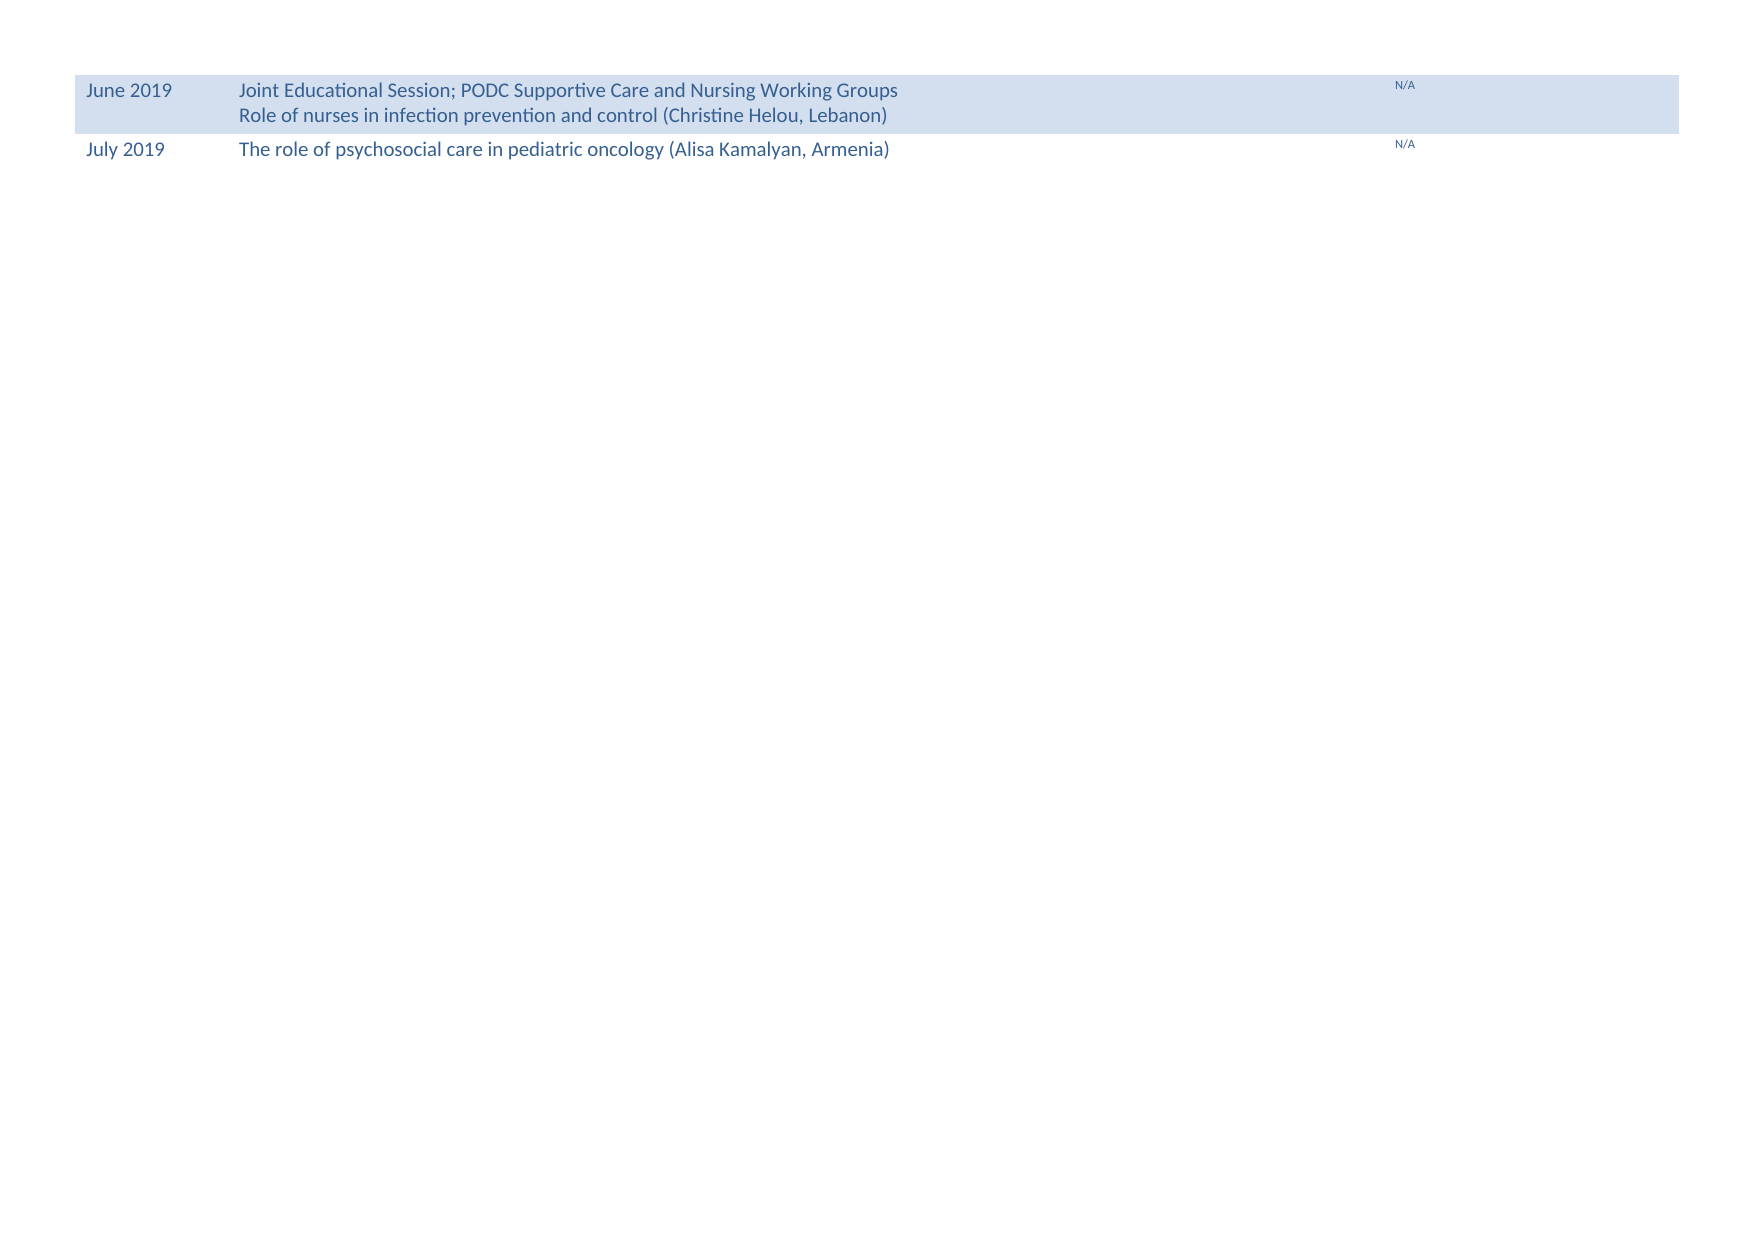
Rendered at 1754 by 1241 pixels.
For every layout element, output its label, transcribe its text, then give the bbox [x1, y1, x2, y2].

table_cell June 2019 [75, 75, 228, 134]
table_cell N/A [1132, 137, 1678, 194]
table_cell Joint Educational Session; PODC Supportive Care and Nursing Working Groups Role of nurses in infection prevention and control (Christine Helou, Lebanon) [228, 75, 1131, 134]
table_cell July 2019 [76, 137, 227, 194]
table_cell N/A [1131, 75, 1679, 134]
table_cell The role of psychosocial care in pediatric oncology (Alisa Kamalyan, Armenia) [229, 137, 1130, 194]
